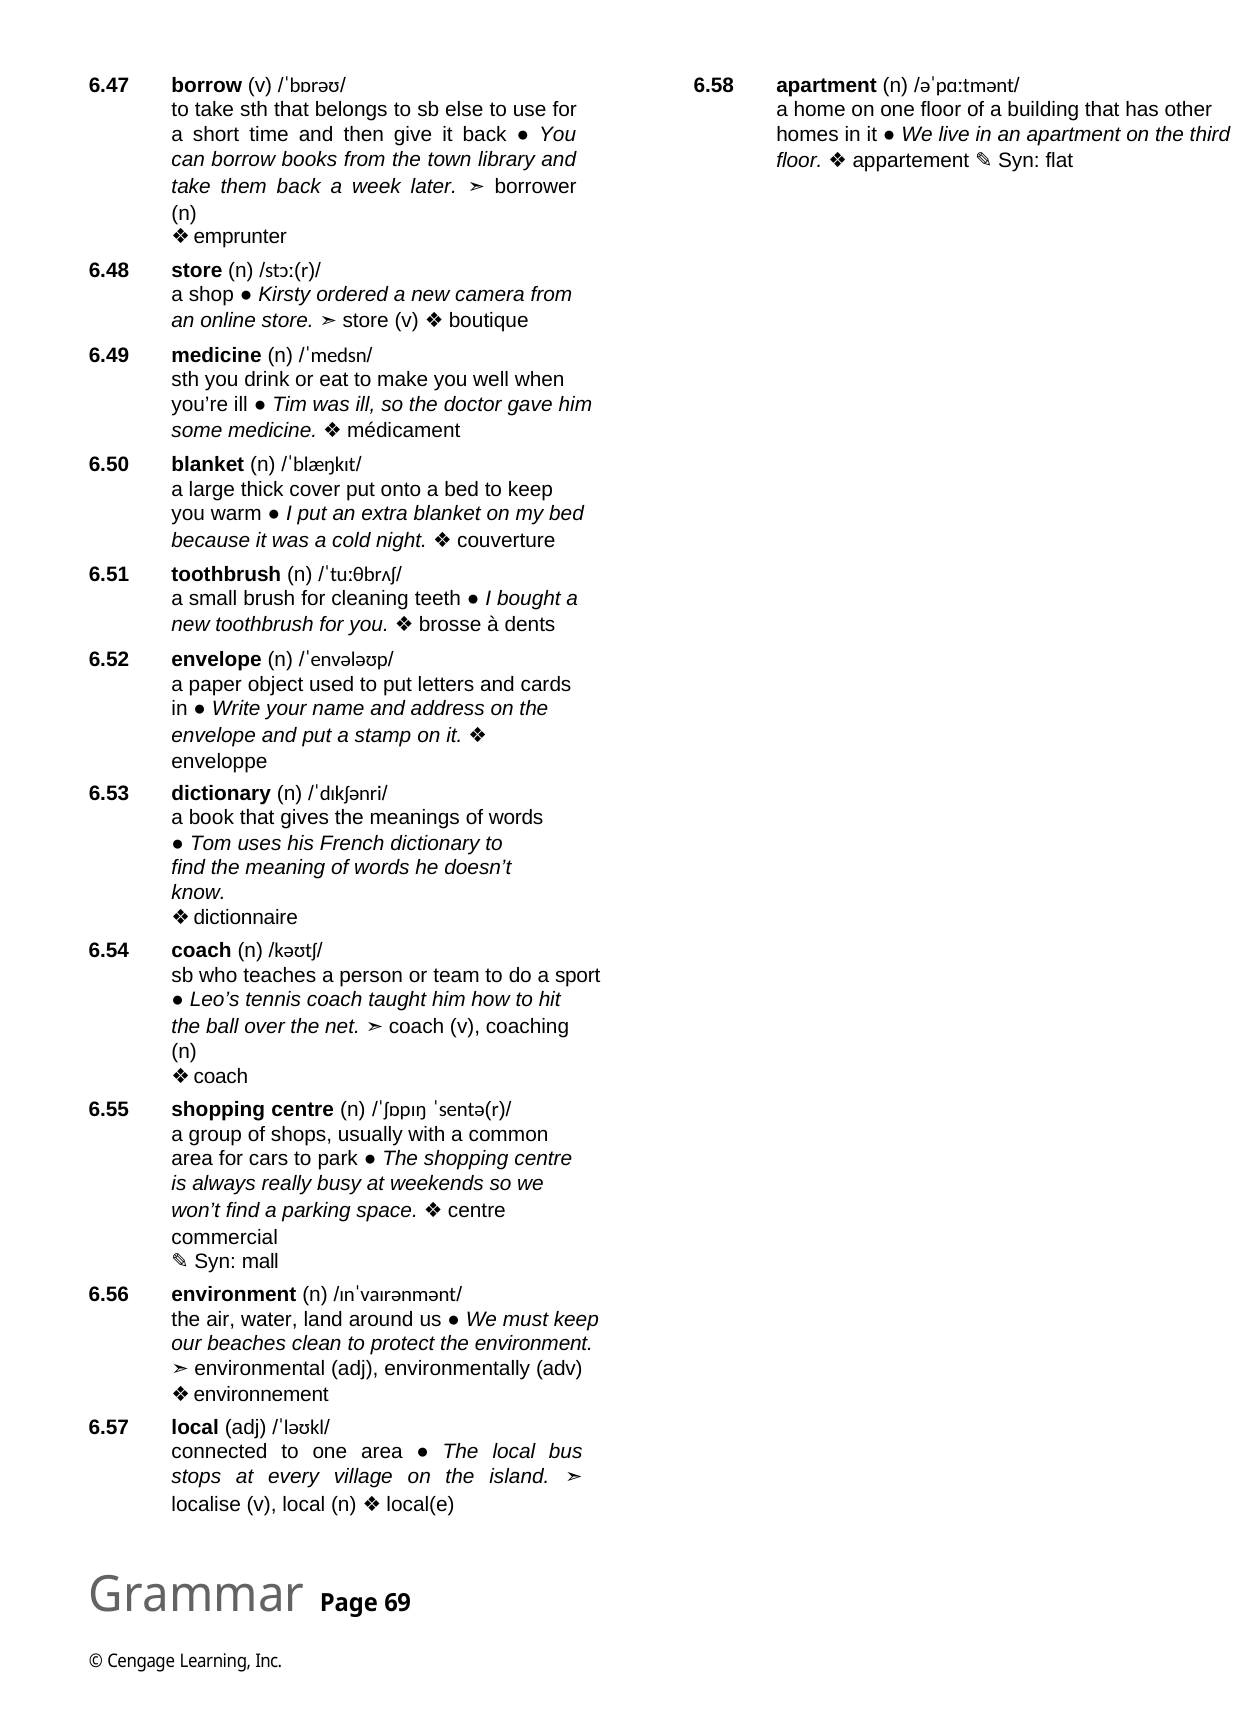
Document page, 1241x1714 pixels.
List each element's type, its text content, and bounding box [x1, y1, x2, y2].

list coach [171, 1063, 601, 1088]
text a book that gives the meanings of words [171, 805, 601, 829]
text a home on one floor of a building that has other homes in it ● We live in an apartment on the third floor. ❖ appartement ✎ Syn: flat [776, 97, 1239, 174]
text a large thick cover put onto a bed to keep you warm ● I put an extra blanket on my bed because it was a cold night. ❖ couverture [171, 477, 584, 554]
text ✎ Syn: mall [171, 1249, 601, 1273]
list local (adj) /ˈləʊkl/ [88, 1414, 601, 1439]
text to take sth that belongs to sb else to use for a short time and then give it back ● You can borrow books from the town library and take them back a week later. ➣ borrower (n) [171, 97, 577, 224]
list toothbrush (n) /ˈtuːθbrʌʃ/ [88, 561, 601, 587]
text sb who teaches a person or team to do a sport [171, 963, 601, 987]
list Leo’s tennis coach taught him how to hit the ball over the net. ➣ coach (v), coaching (n) [171, 988, 595, 1063]
list medicine (n) /ˈmedsn/ [88, 342, 601, 367]
text a small brush for cleaning teeth ● I bought a new toothbrush for you. ❖ brosse à dents [171, 587, 601, 638]
text sth you drink or eat to make you well when you’re ill ● Tim was ill, so the doctor gave him some medicine. ❖ médicament [171, 367, 601, 444]
list envelope (n) /ˈenvələʊp/ [88, 646, 601, 672]
list shopping centre (n) /ˈʃɒpɪŋ ˈsentə(r)/ [88, 1096, 601, 1122]
text connected to one area ● The local bus stops at every village on the island. ➣ localise (v), local (n) ❖ local(e) [171, 1440, 582, 1517]
text Grammar Page 69 [88, 1558, 601, 1626]
text ➣ environmental (adj), environmentally (adv) [171, 1356, 601, 1380]
list environment (n) /ɪnˈvaɪrənmənt/ [88, 1281, 601, 1306]
text a paper object used to put letters and cards in ● Write your name and address on the envelope and put a stamp on it. ❖ enveloppe [171, 672, 584, 772]
list emprunter [171, 225, 601, 249]
list apartment (n) /əˈpɑːtmənt/ [693, 72, 1240, 97]
text the air, water, land around us ● We must keep our beaches clean to protect the environment. [171, 1306, 601, 1355]
list borrow (v) /ˈbɒrəʊ/ [88, 72, 601, 97]
list dictionnaire [171, 904, 601, 929]
list blanket (n) /ˈblæŋkɪt/ [88, 452, 601, 477]
list environnement [171, 1380, 601, 1406]
list coach (n) /kəʊtʃ/ [88, 938, 601, 963]
text a shop ● Kirsty ordered a new camera from an online store. ➣ store (v) ❖ boutique [171, 282, 601, 334]
list store (n) /stɔː(r)/ [88, 257, 601, 282]
list Tom uses his French dictionary to find the meaning of words he doesn’t know. [171, 830, 540, 903]
text a group of shops, usually with a common area for cars to park ● The shopping centre is always really busy at weekends so we won’t find a parking space. ❖ centre commercial [171, 1122, 592, 1248]
list dictionary (n) /ˈdɪkʃənri/ [88, 780, 601, 805]
